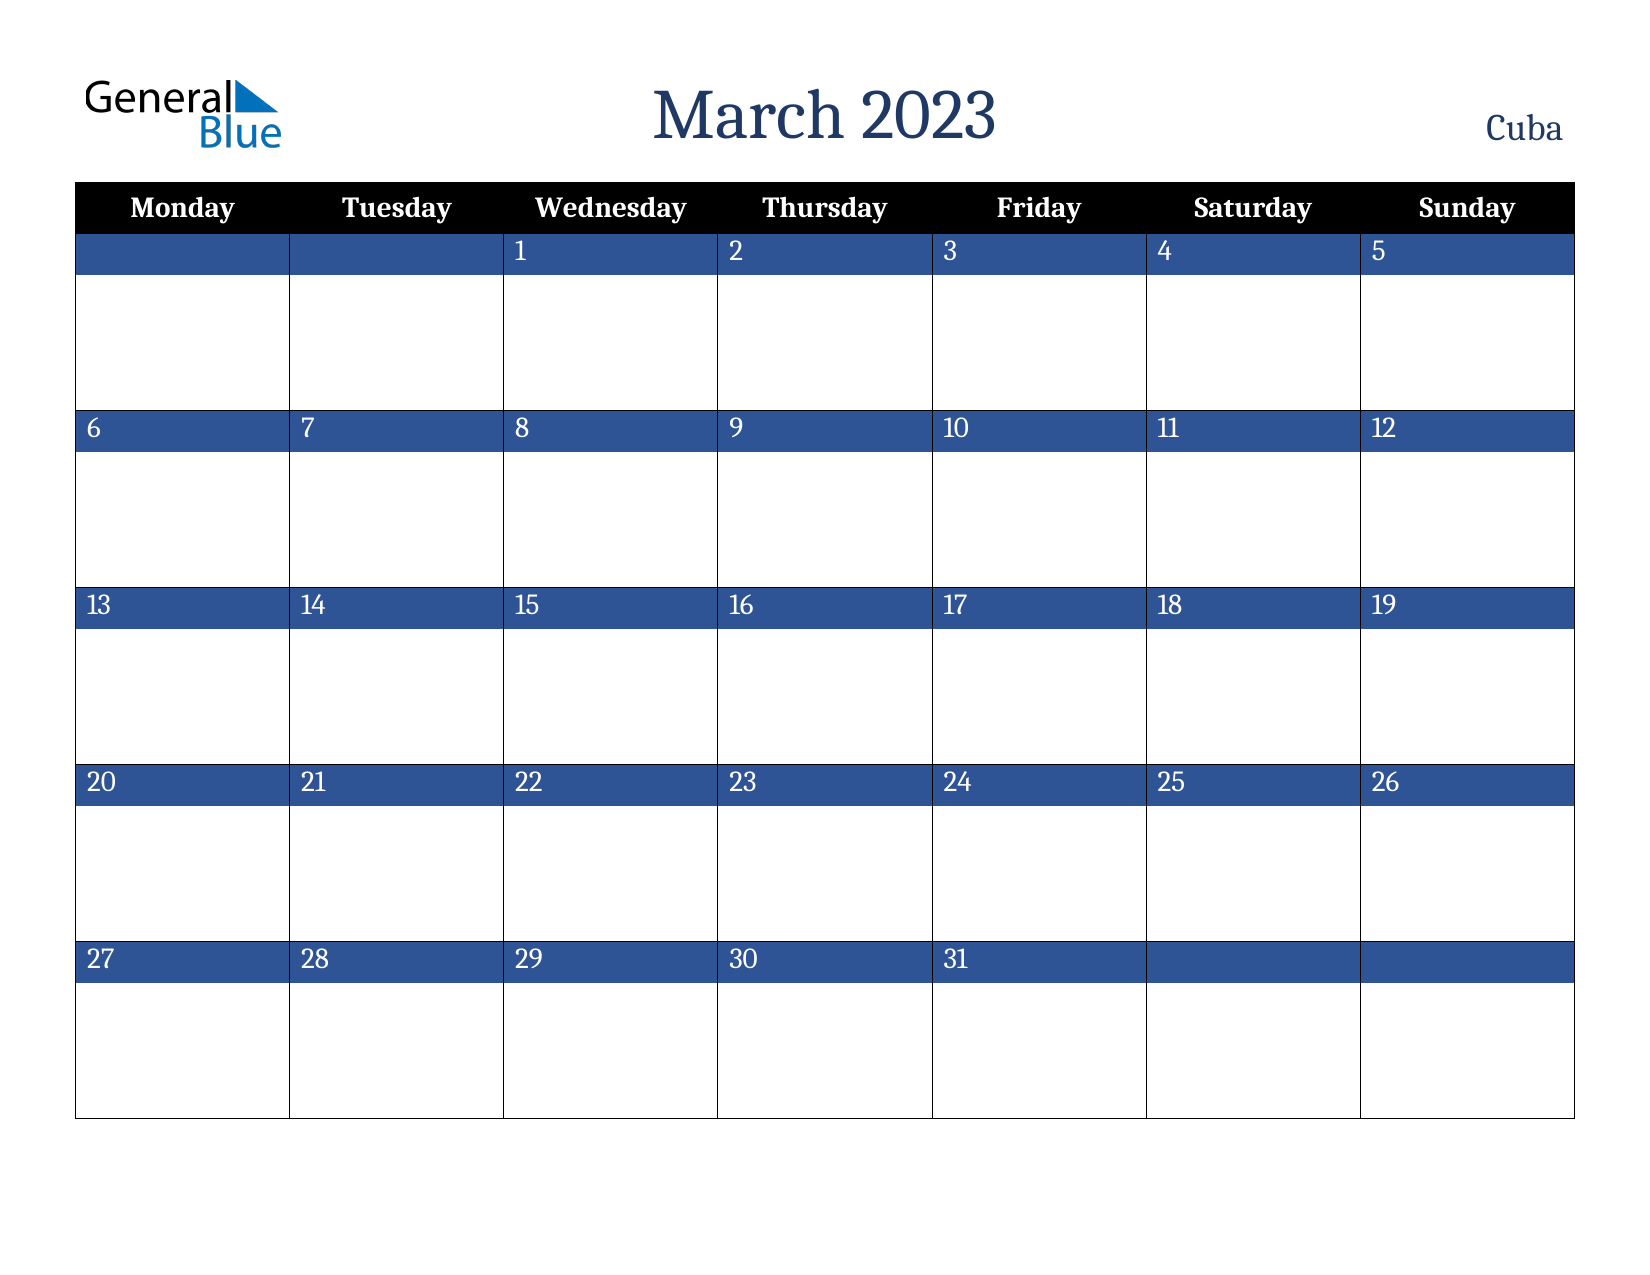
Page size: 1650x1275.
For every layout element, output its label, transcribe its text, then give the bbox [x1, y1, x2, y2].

table_cell 28 [290, 942, 503, 983]
table_cell 26 [1361, 765, 1574, 806]
table_cell Tuesday [290, 183, 503, 233]
table_cell [933, 452, 1146, 587]
table_cell [504, 806, 717, 941]
table_cell [1147, 983, 1360, 1118]
table_cell 25 [1147, 765, 1360, 806]
table_cell [1361, 983, 1574, 1118]
table_cell 24 [933, 765, 1146, 806]
table_cell 19 [1361, 588, 1574, 629]
table_cell 22 [504, 765, 717, 806]
table_cell [1361, 452, 1574, 587]
table_cell [933, 806, 1146, 941]
table_cell 17 [933, 588, 1146, 629]
table_cell [718, 983, 932, 1118]
table_cell [504, 275, 717, 410]
table_cell 10 [933, 411, 1146, 452]
table_cell [504, 983, 717, 1118]
table_cell [718, 806, 932, 941]
table_cell [933, 275, 1146, 410]
table_cell 30 [718, 942, 932, 983]
table_cell 6 [76, 411, 289, 452]
table_cell 7 [290, 411, 503, 452]
table_cell [718, 629, 932, 764]
table_cell [76, 452, 289, 587]
table_cell 23 [718, 765, 932, 806]
table_cell 1 [504, 234, 717, 275]
table_cell 8 [504, 411, 717, 452]
table_header March 2023 [504, 75, 1146, 182]
table_cell 4 [1147, 234, 1360, 275]
table_cell [76, 983, 289, 1118]
table_cell 29 [504, 942, 717, 983]
table_cell 15 [504, 588, 717, 629]
table_cell 18 [1147, 588, 1360, 629]
table_cell [1147, 942, 1360, 983]
table_cell 5 [1361, 234, 1574, 275]
table_cell 13 [76, 588, 289, 629]
table_cell [718, 452, 932, 587]
table_cell [933, 983, 1146, 1118]
table_cell 14 [290, 588, 503, 629]
table_cell [290, 234, 503, 275]
table_cell [76, 806, 289, 941]
table_cell [504, 452, 717, 587]
table_header [76, 75, 503, 182]
table_cell 20 [76, 765, 289, 806]
table_cell Wednesday [504, 183, 717, 233]
table_cell [1361, 942, 1574, 983]
table_cell [1361, 629, 1574, 764]
table_cell 16 [718, 588, 932, 629]
table_cell Thursday [718, 183, 932, 233]
table_cell 2 [718, 234, 932, 275]
table_cell Saturday [1147, 183, 1360, 233]
table_cell [1147, 275, 1360, 410]
table_cell Friday [933, 183, 1146, 233]
table_cell Sunday [1361, 183, 1574, 233]
table_cell [76, 629, 289, 764]
table_cell [1361, 275, 1574, 410]
table_cell Monday [76, 183, 289, 233]
table_cell 3 [933, 234, 1146, 275]
table_cell [1361, 806, 1574, 941]
table_cell [76, 275, 289, 410]
table_cell [290, 452, 503, 587]
table_cell [1147, 629, 1360, 764]
table_header Cuba [1146, 75, 1574, 182]
table_cell 11 [1147, 411, 1360, 452]
table_cell [76, 234, 289, 275]
table_cell [290, 806, 503, 941]
table_cell [290, 983, 503, 1118]
table_cell [504, 629, 717, 764]
table_cell [933, 629, 1146, 764]
table_cell 12 [1361, 411, 1574, 452]
table_cell [718, 275, 932, 410]
table_cell 21 [290, 765, 503, 806]
table_cell 31 [933, 942, 1146, 983]
table_cell [290, 275, 503, 410]
table_cell [1147, 806, 1360, 941]
table_cell 9 [718, 411, 932, 452]
table_cell [290, 629, 503, 764]
table_cell [1147, 452, 1360, 587]
picture [86, 80, 281, 148]
table_cell 27 [76, 942, 289, 983]
